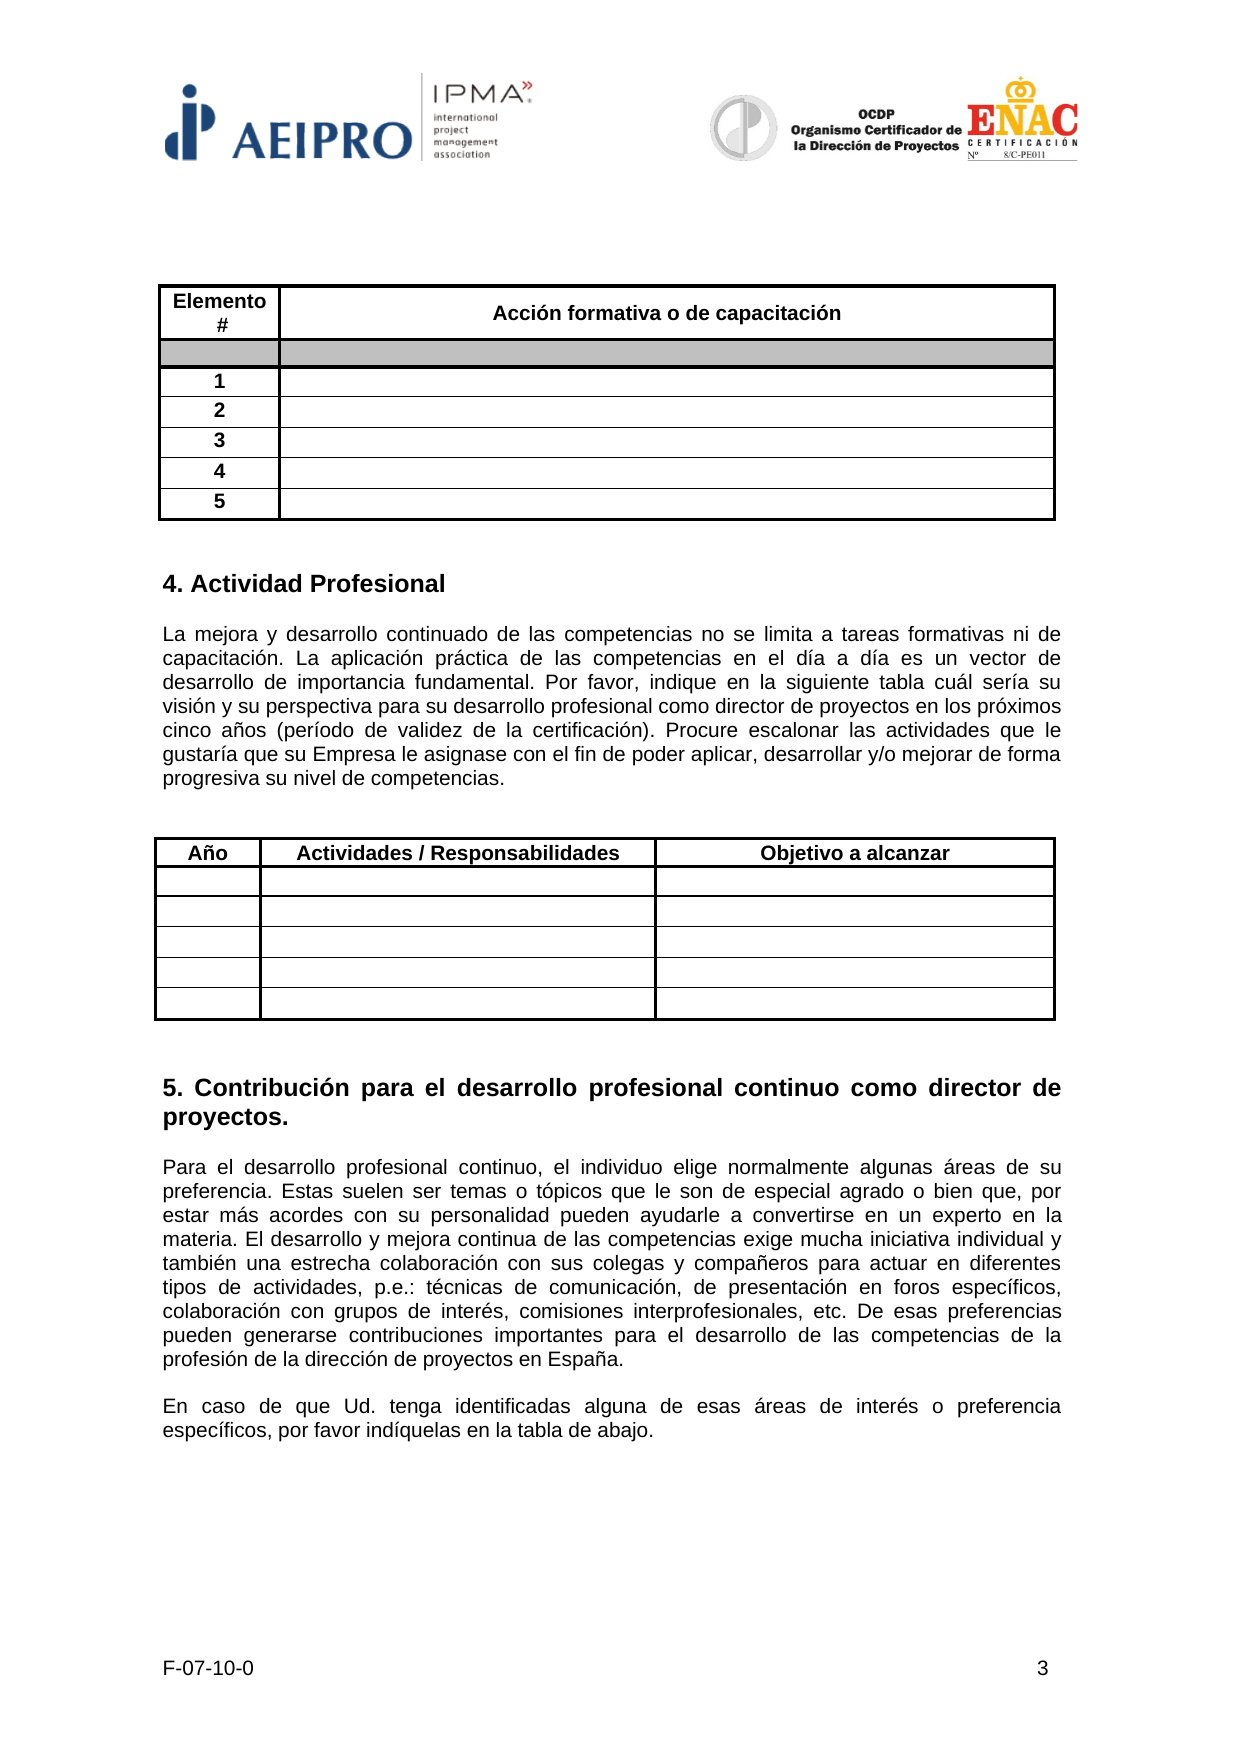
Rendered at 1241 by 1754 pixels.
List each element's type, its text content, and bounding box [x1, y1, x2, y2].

text Para el desarrollo profesional continuo, el individuo elige normalmente algunas áreas de su preferencia. Estas suelen ser temas o tópicos que le son de especial agrado o bien que, por estar más acordes con su personalidad pueden ayudarle a convertirse en un experto en la materia. El desarrollo y mejora continua de las competencias exige mucha iniciativa individual y también una estrecha colaboración con sus colegas y compañeros para actuar en diferentes tipos de actividades, p.e.: técnicas de comunicación, de presentación en foros específicos, colaboración con grupos de interés, comisiones interprofesionales, etc. De esas preferencias pueden generarse contribuciones importantes para el desarrollo de las competencias de la profesión de la dirección de proyectos en España. [162, 1155, 1063, 1370]
table_cell [157, 927, 259, 956]
table_cell [657, 988, 1053, 1017]
text 4. Actividad Profesional [162, 569, 1063, 598]
table_cell [281, 489, 1053, 518]
text La mejora y desarrollo continuado de las competencias no se limita a tareas formativas ni de capacitación. La aplicación práctica de las competencias en el día a día es un vector de desarrollo de importancia fundamental. Por favor, indique en la siguiente tabla cuál sería su visión y su perspectiva para su desarrollo profesional como director de proyectos en los próximos cinco años (período de validez de la certificación). Procure escalonar las actividades que le gustaría que su Empresa le asignase con el fin de poder aplicar, desarrollar y/o mejorar de forma progresiva su nivel de competencias. [162, 622, 1063, 789]
picture [165, 73, 533, 161]
table_header Año [157, 840, 259, 865]
table_cell [281, 397, 1053, 426]
table_cell [262, 927, 654, 956]
table_cell 3 [161, 428, 278, 457]
table_cell 5 [161, 489, 278, 518]
table_cell [657, 958, 1053, 987]
table_cell [262, 868, 654, 895]
text En caso de que Ud. tenga identificadas alguna de esas áreas de interés o preferencia específicos, por favor indíquelas en la tabla de abajo. [162, 1394, 1063, 1442]
table_cell [657, 897, 1053, 926]
table_header Objetivo a alcanzar [657, 840, 1053, 865]
table_cell [281, 369, 1053, 396]
table_header Elemento # [161, 288, 278, 338]
table_cell [657, 927, 1053, 956]
picture [710, 76, 1078, 161]
table_cell [262, 897, 654, 926]
table_cell [262, 988, 654, 1017]
table_cell [161, 341, 278, 365]
table_cell [157, 897, 259, 926]
table_cell [281, 428, 1053, 457]
table_cell [157, 958, 259, 987]
table_cell [281, 341, 1053, 365]
table_header Actividades / Responsabilidades [262, 840, 654, 865]
table_cell [157, 988, 259, 1017]
table_cell 4 [161, 458, 278, 487]
text 5. Contribución para el desarrollo profesional continuo como director de proyectos. [162, 1073, 1063, 1131]
table_cell 2 [161, 397, 278, 426]
table_cell [157, 868, 259, 895]
table_cell 1 [161, 369, 278, 396]
table_cell [281, 458, 1053, 487]
table_header Acción formativa o de capacitación [281, 288, 1053, 338]
table_cell [262, 958, 654, 987]
table_cell [657, 868, 1053, 895]
